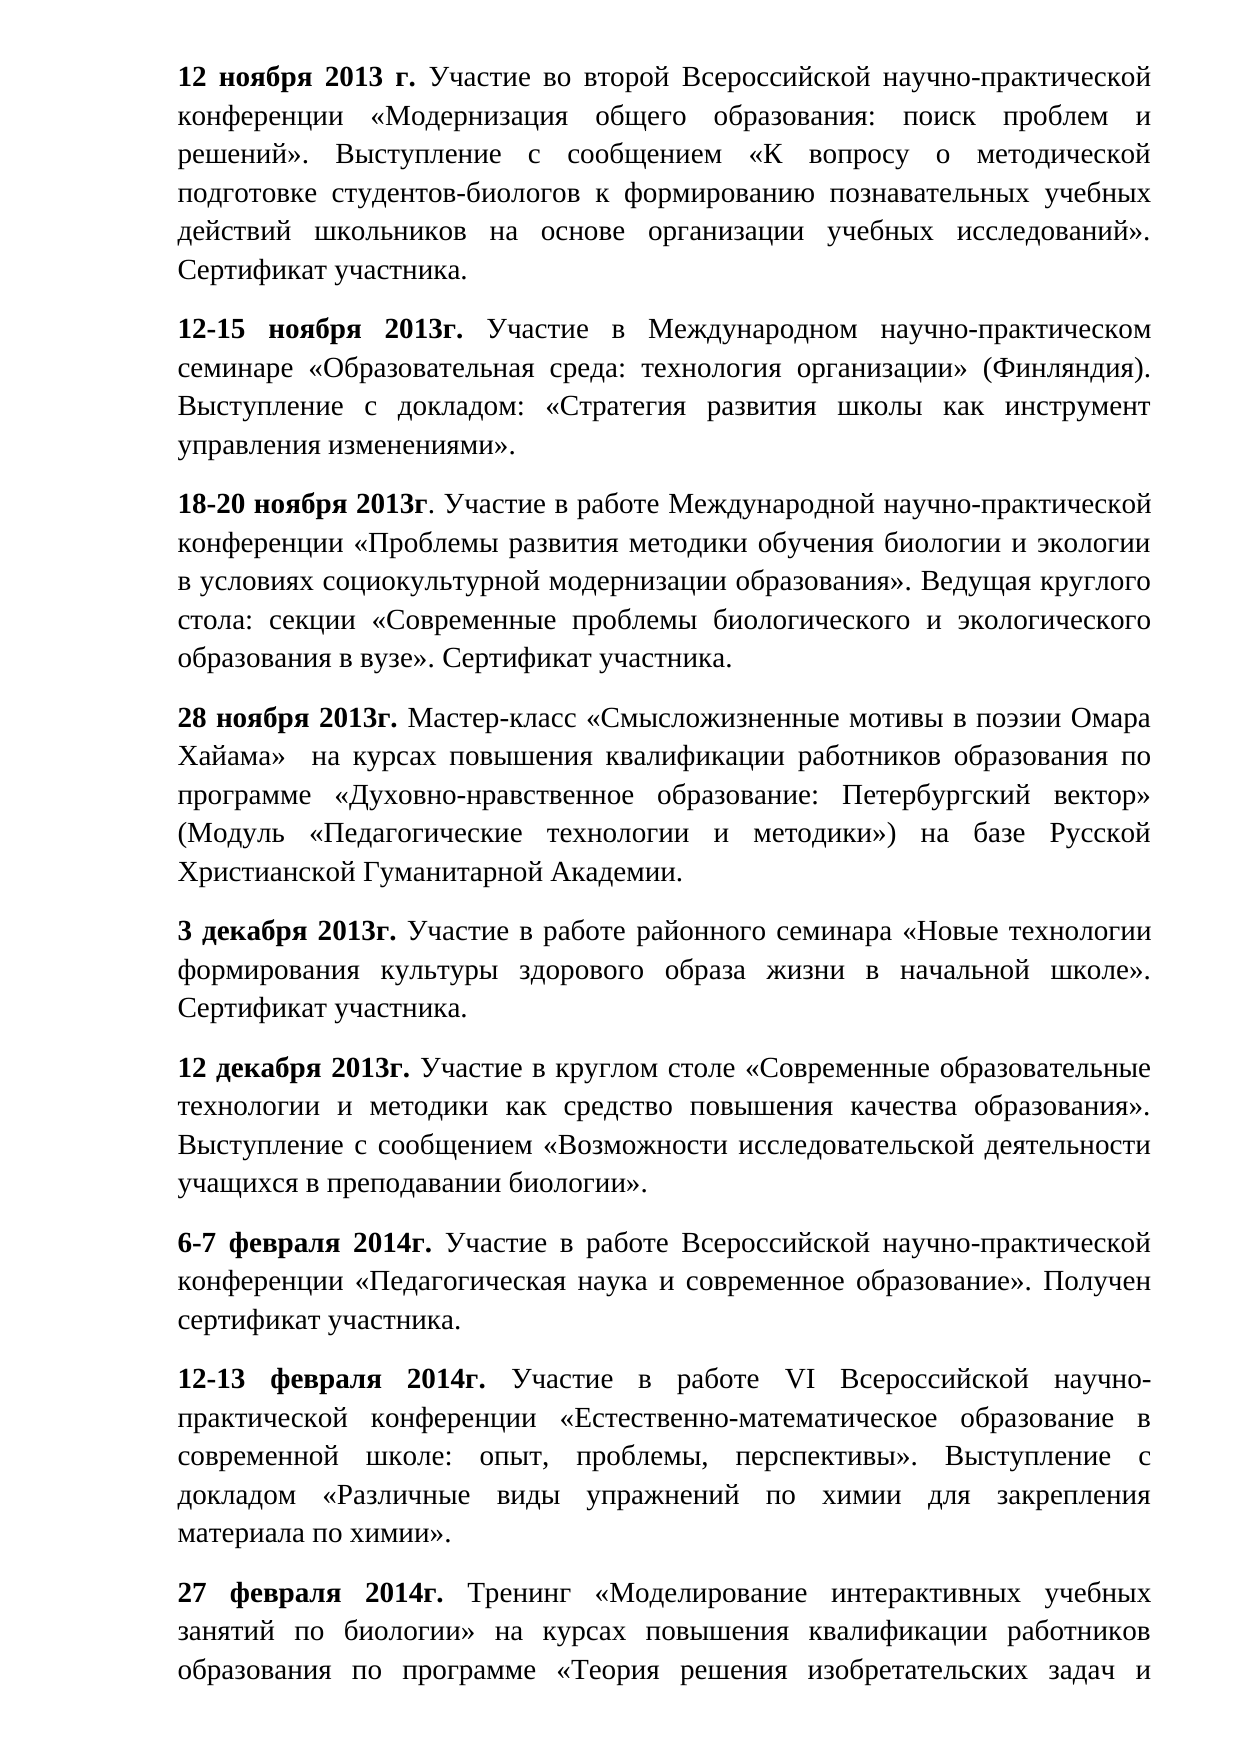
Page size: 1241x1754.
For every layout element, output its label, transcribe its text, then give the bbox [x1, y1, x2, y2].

text 12 декабря 2013г. Участие в круглом столе «Современные образовательные технологии и методики как средство повышения качества образования». Выступление с сообщением «Возможности исследовательской деятельности учащихся в преподавании биологии». [177, 1050, 1152, 1199]
text 12-13 февраля 2014г. Участие в работе VI Всероссийской научно-практической конференции «Естественно-математическое образование в современной школе: опыт, проблемы, перспективы». Выступление с докладом «Различные виды упражнений по химии для закрепления материала по химии». [177, 1361, 1152, 1549]
text 12-15 ноября 2013г. Участие в Международном научно-практическом семинаре «Образовательная среда: технология организации» (Финляндия). Выступление с докладом: «Стратегия развития школы как инструмент управления изменениями». [177, 311, 1152, 460]
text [177, 1575, 1152, 1685]
text 3 декабря 2013г. Участие в работе районного семинара «Новые технологии формирования культуры здорового образа жизни в начальной школе». Сертификат участника. [177, 913, 1152, 1024]
text 12 ноября 2013 г. Участие во второй Всероссийской научно-практической конференции «Модернизация общего образования: поиск проблем и решений». Выступление с сообщением «К вопросу о методической подготовке студентов-биологов к формированию познавательных учебных действий школьников на основе организации учебных исследований». Сертификат участника. [177, 59, 1152, 285]
text 28 ноября 2013г. Мастер-класс «Смысложизненные мотивы в поэзии Омара Хайама» на курсах повышения квалификации работников образования по программе «Духовно-нравственное образование: Петербургский вектор» (Модуль «Педагогические технологии и методики») на базе Русской Христианской Гуманитарной Академии. [177, 700, 1152, 887]
text 18-20 ноября 2013г. Участие в работе Международной научно-практической конференции «Проблемы развития методики обучения биологии и экологии в условиях социокультурной модернизации образования». Ведущая круглого стола: секции «Современные проблемы биологического и экологического образования в вузе». Сертификат участника. [177, 486, 1152, 674]
text 6-7 февраля 2014г. Участие в работе Всероссийской научно-практической конференции «Педагогическая наука и современное образование». Получен сертификат участника. [177, 1225, 1152, 1335]
